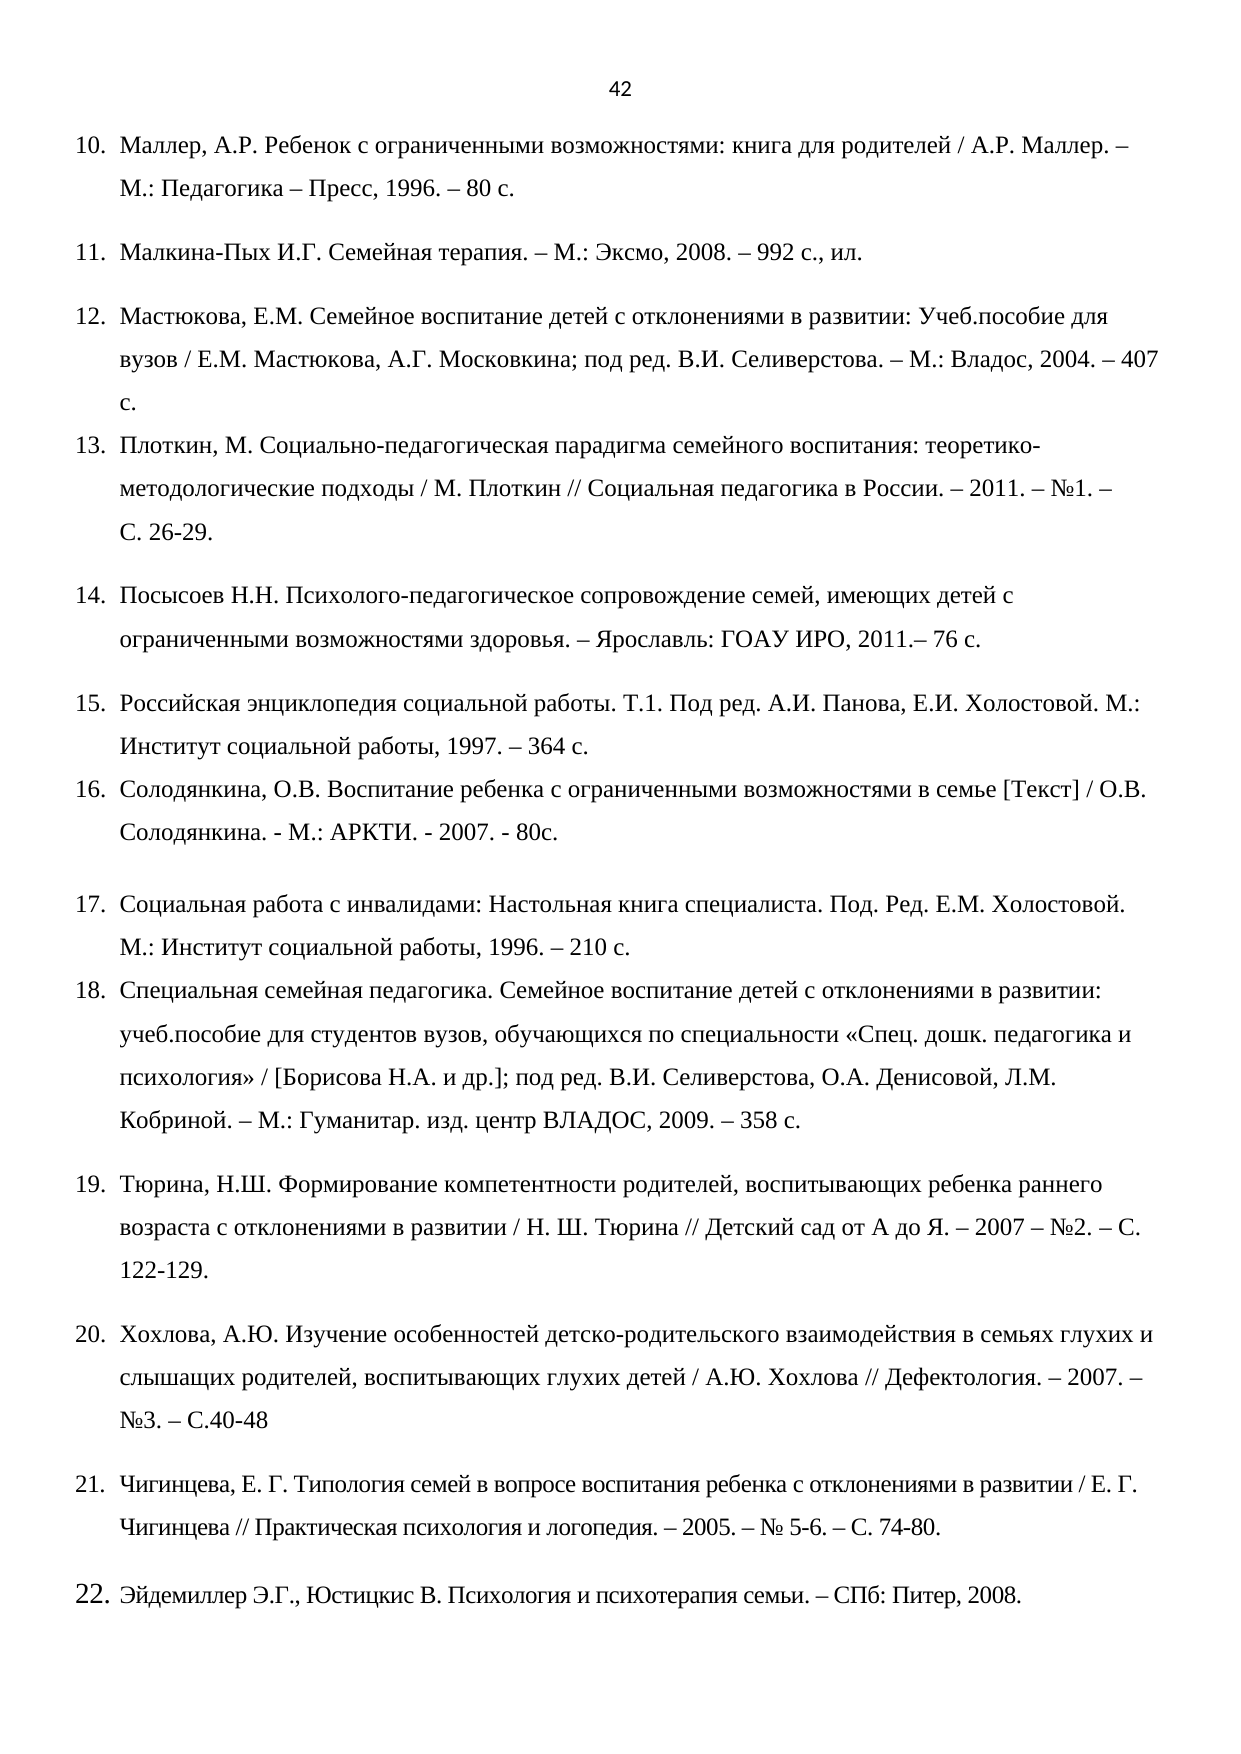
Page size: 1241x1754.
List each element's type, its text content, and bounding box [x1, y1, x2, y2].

list Эйдемиллер Э.Г., Юстицкис В. Психология и психотерапия семьи. – СПб: Питер, 2008. [75, 1576, 1165, 1610]
list Солодянкина, О.В. Воспитание ребенка с ограниченными возможностями в семье [Текст] / О.В. Солодянкина. - М.: АРКТИ. - 2007. - 80с. [75, 774, 1165, 846]
list Российская энциклопедия социальной работы. Т.1. Под ред. А.И. Панова, Е.И. Холостовой. М.: Институт социальной работы, 1997. – 364 с. [75, 688, 1165, 759]
list Специальная семейная педагогика. Семейное воспитание детей с отклонениями в развитии: учеб.пособие для студентов вузов, обучающихся по специальности «Спец. дошк. педагогика и психология» / [Борисова Н.А. и др.]; под ред. В.И. Селиверстова, О.А. Денисовой, Л.М. Кобриной. – М.: Гуманитар. изд. центр ВЛАДОС, 2009. – 358 с. [75, 976, 1165, 1134]
list Плоткин, М. Социально-педагогическая парадигма семейного воспитания: теоретико-методологические подходы / М. Плоткин // Социальная педагогика в России. – 2011. – №1. – С. 26-29. [75, 430, 1165, 545]
list Маллер, А.Р. Ребенок с ограниченными возможностями: книга для родителей / А.Р. Маллер. – М.: Педагогика – Пресс, 1996. – 80 с. [75, 130, 1165, 202]
list Чигинцева, Е. Г. Типология семей в вопросе воспитания ребенка с отклонениями в развитии / Е. Г. Чигинцева // Практическая психология и логопедия. – 2005. – № 5-6. – С. 74-80. [75, 1469, 1165, 1541]
list Посысоев Н.Н. Психолого-педагогическое сопровождение семей, имеющих детей с ограниченными возможностями здоровья. – Ярославль: ГОАУ ИРО, 2011.– 76 с. [75, 581, 1165, 652]
list Тюрина, Н.Ш. Формирование компетентности родителей, воспитывающих ребенка раннего возраста с отклонениями в развитии / Н. Ш. Тюрина // Детский сад от А до Я. – 2007 – №2. – С. 122-129. [75, 1169, 1165, 1284]
list Мастюкова, Е.М. Семейное воспитание детей с отклонениями в развитии: Учеб.пособие для вузов / Е.М. Мастюкова, А.Г. Московкина; под ред. В.И. Селиверстова. – М.: Владос, 2004. – 407 с. [75, 301, 1165, 416]
list Социальная работа с инвалидами: Настольная книга специалиста. Под. Ред. Е.М. Холостовой. М.: Институт социальной работы, 1996. – 210 с. [75, 889, 1165, 961]
list Малкина-Пых И.Г. Семейная терапия. – М.: Эксмо, 2008. – 992 с., ил. [75, 237, 1165, 266]
list Хохлова, А.Ю. Изучение особенностей детско-родительского взаимодействия в семьях глухих и слышащих родителей, воспитывающих глухих детей / А.Ю. Хохлова // Дефектология. – 2007. – №3. – С.40-48 [75, 1319, 1165, 1434]
